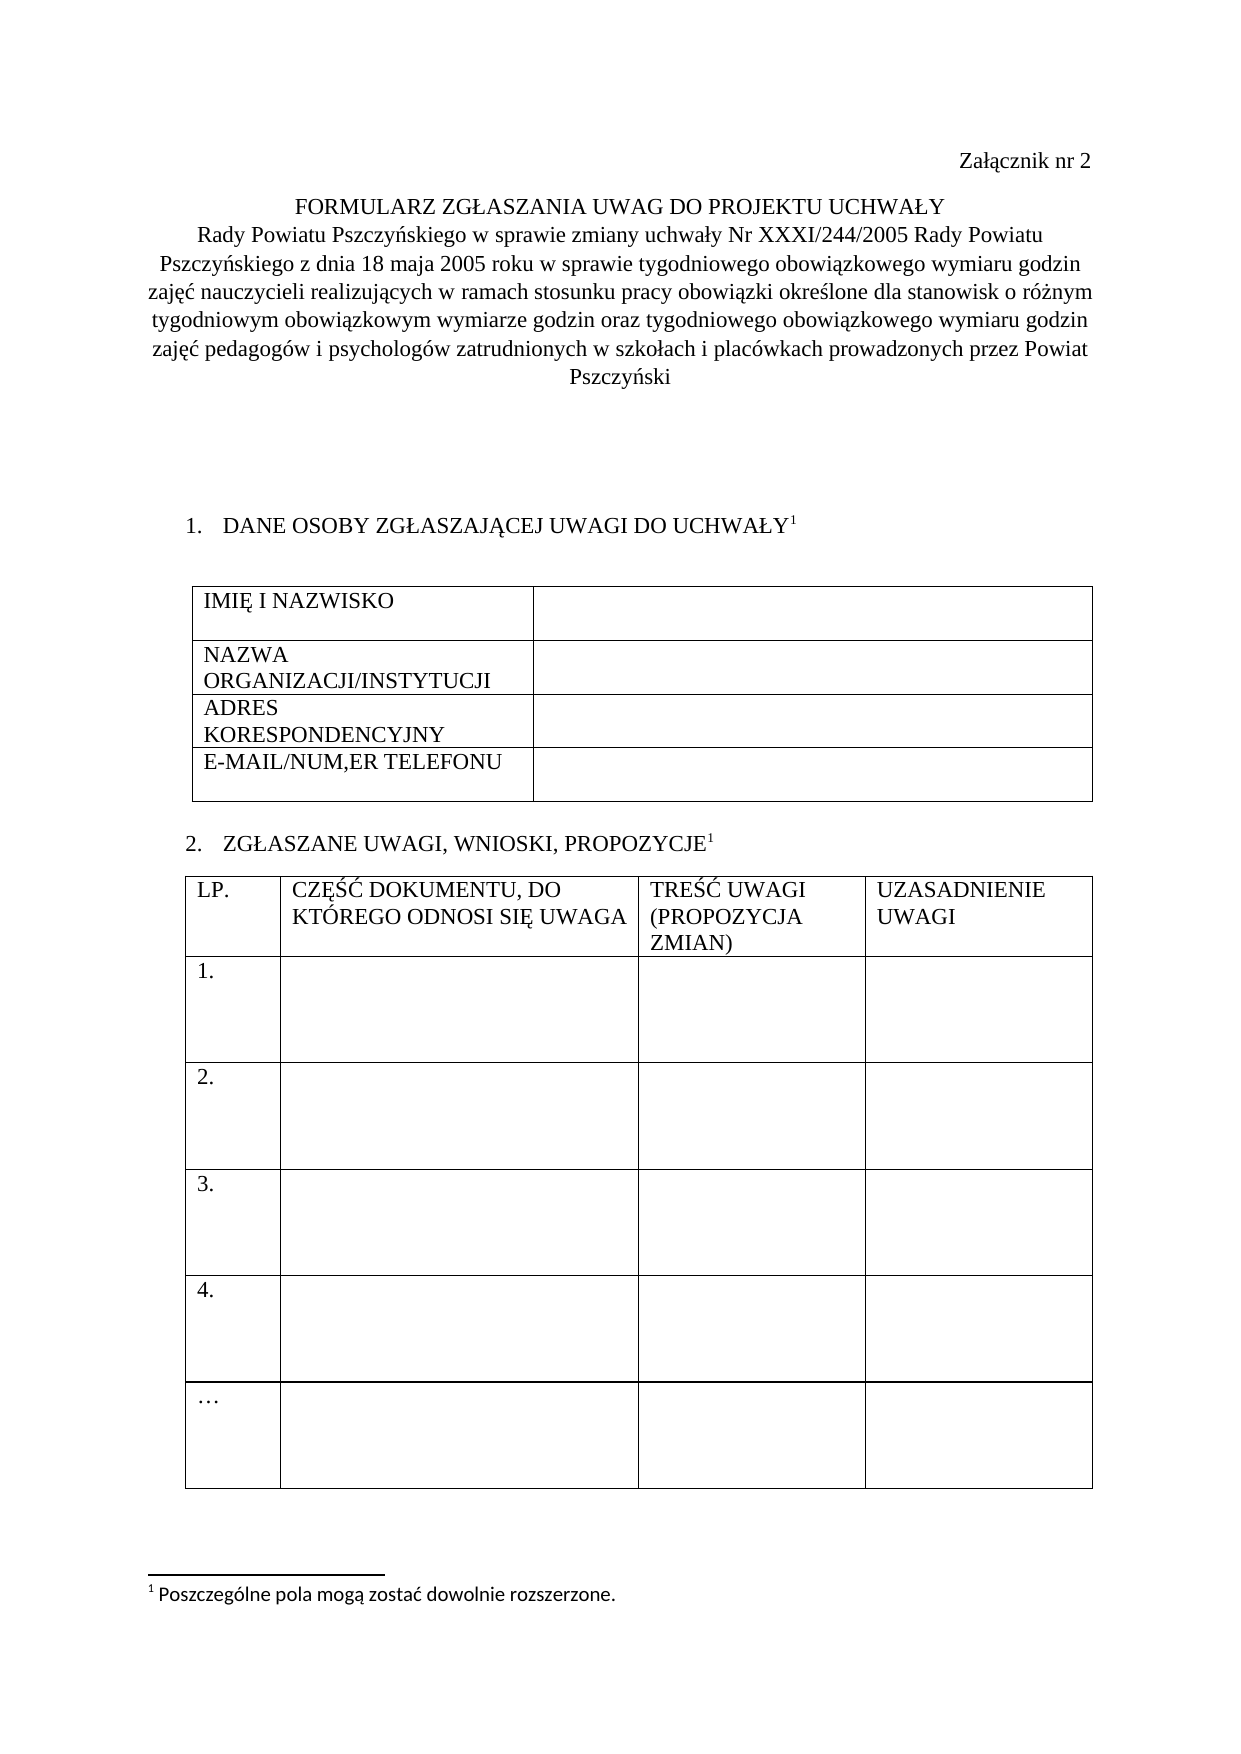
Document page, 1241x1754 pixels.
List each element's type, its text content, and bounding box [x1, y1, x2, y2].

table_cell [866, 1170, 1092, 1275]
table_cell [281, 1063, 638, 1168]
table_cell [281, 1170, 638, 1275]
table_cell [639, 1170, 865, 1275]
table_cell [281, 1383, 638, 1488]
table_cell [866, 1383, 1092, 1488]
table_cell [639, 1276, 865, 1381]
table_header CZĘŚĆ DOKUMENTU, DO KTÓREGO ODNOSI SIĘ UWAGA [281, 877, 638, 956]
text Rady Powiatu Pszczyńskiego w sprawie zmiany uchwały Nr XXXI/244/2005 Rady Powiatu Pszczyńskiego z dnia 18 maja 2005 roku w sprawie tygodniowego obowiązkowego wymiaru godzin zajęć nauczycieli realizujących w ramach stosunku pracy obowiązki określone dla stanowisk o różnym tygodniowym obowiązkowym wymiarze godzin oraz tygodniowego obowiązkowego wymiaru godzin zajęć pedagogów i psychologów zatrudnionych w szkołach i placówkach prowadzonych przez Powiat Pszczyński [148, 221, 1093, 420]
table_cell [534, 748, 1092, 801]
table_cell 1. [186, 957, 280, 1062]
list DANE OSOBY ZGŁASZAJĄCEJ UWAGI DO UCHWAŁY1 [185, 512, 1093, 539]
list ZGŁASZANE UWAGI, WNIOSKI, PROPOZYCJE [185, 830, 1093, 857]
table_cell E-MAIL/NUM,ER TELEFONU [193, 748, 533, 801]
table_cell NAZWA ORGANIZACJI/INSTYTUCJI [193, 641, 533, 693]
table_header UZASADNIENIE UWAGI [866, 877, 1092, 956]
table_header TREŚĆ UWAGI (PROPOZYCJA ZMIAN) [639, 877, 865, 956]
table_cell 2. [186, 1063, 280, 1168]
table_cell [639, 957, 865, 1062]
table_cell [281, 1276, 638, 1381]
text FORMULARZ ZGŁASZANIA UWAG DO PROJEKTU UCHWAŁY [148, 193, 1093, 219]
table_cell [639, 1063, 865, 1168]
text Załącznik nr 2 [148, 148, 1093, 174]
table_cell [866, 957, 1092, 1062]
table_cell [639, 1383, 865, 1488]
table_header [534, 587, 1092, 640]
table_header LP. [186, 877, 280, 956]
table_cell [281, 957, 638, 1062]
table_cell [866, 1276, 1092, 1381]
table_header IMIĘ I NAZWISKO [193, 587, 533, 640]
table_cell [534, 695, 1092, 747]
table_cell 4. [186, 1276, 280, 1381]
table_cell [534, 641, 1092, 693]
table_cell 3. [186, 1170, 280, 1275]
table_cell [866, 1063, 1092, 1168]
table_cell … [186, 1383, 280, 1488]
table_cell ADRES KORESPONDENCYJNY [193, 695, 533, 747]
